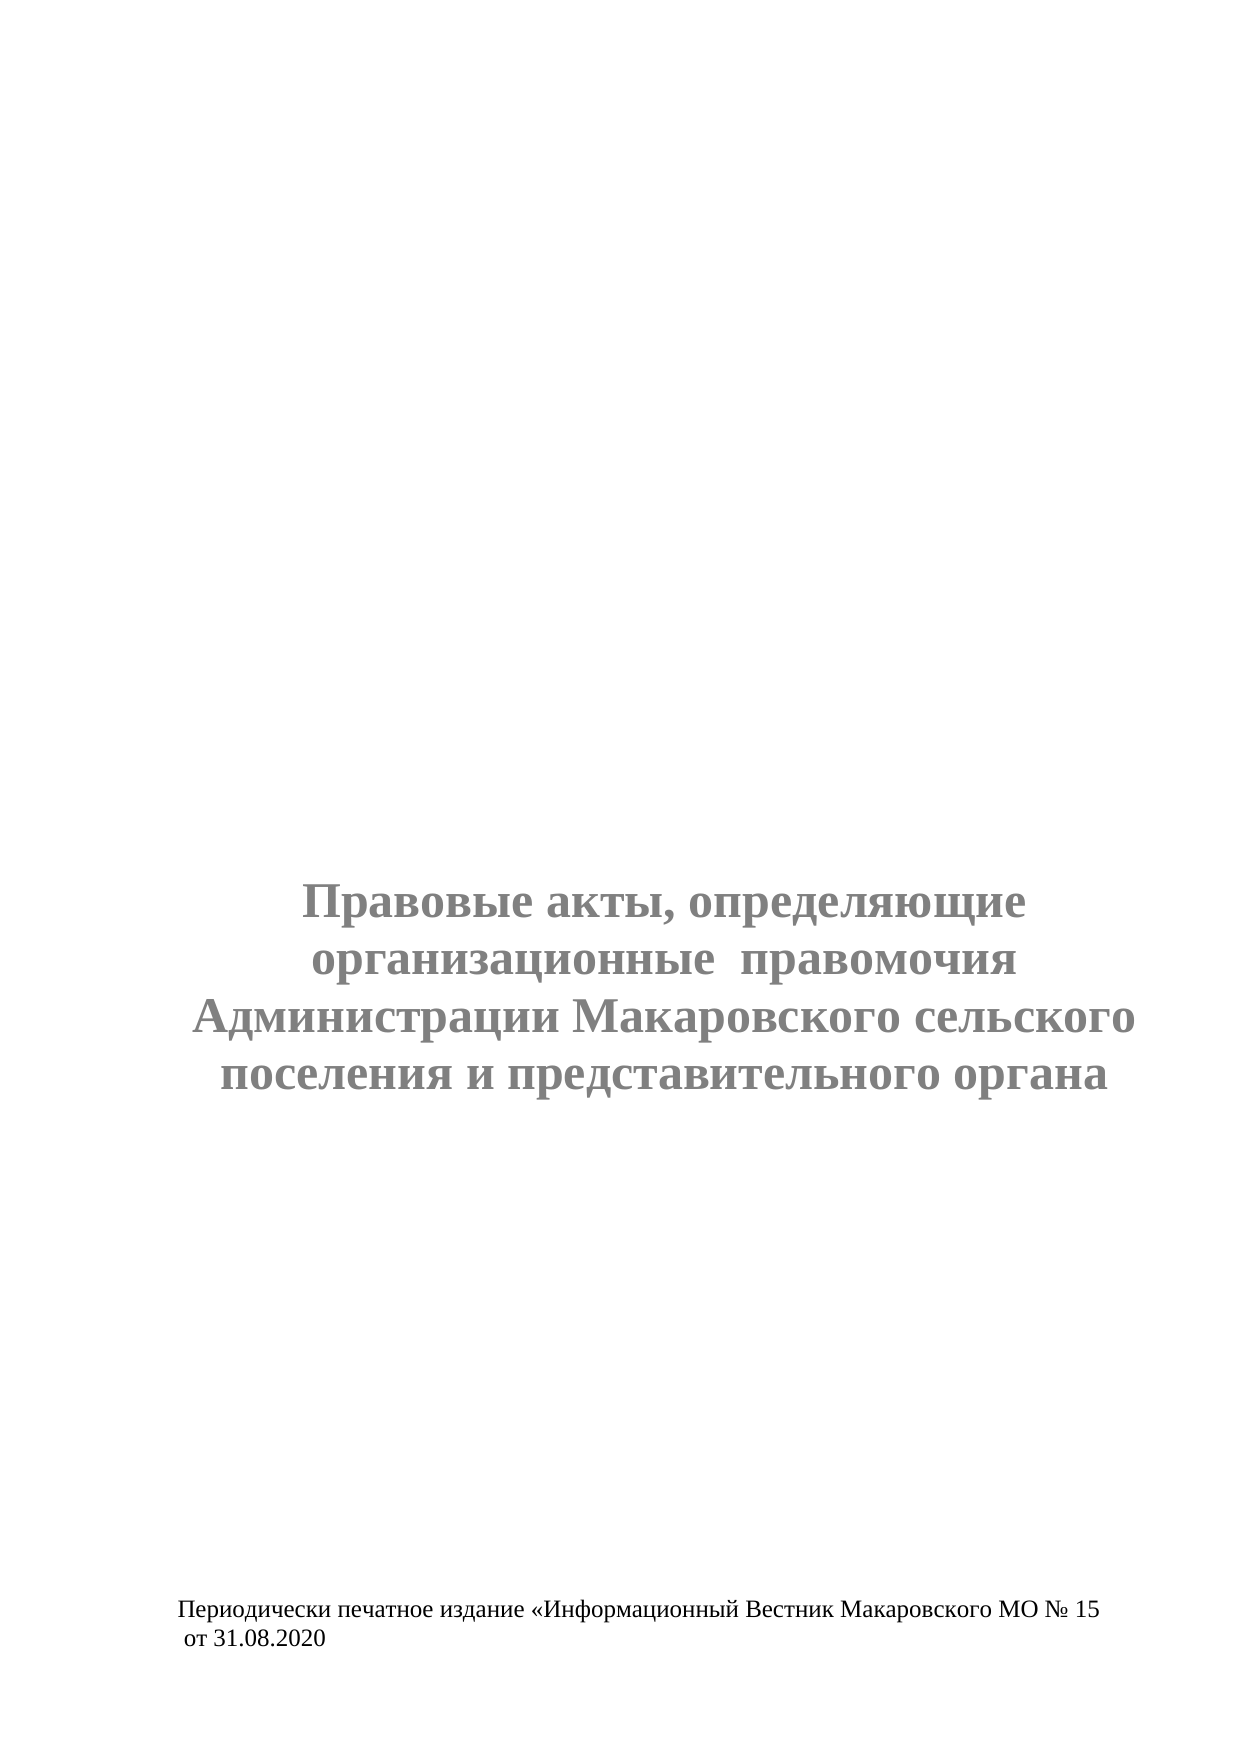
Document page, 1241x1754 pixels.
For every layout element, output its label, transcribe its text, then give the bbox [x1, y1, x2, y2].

subtitle Правовые акты, определяющие организационные правомочия Администрации Макаровского сельского поселения и представительного органа [177, 871, 1152, 1101]
